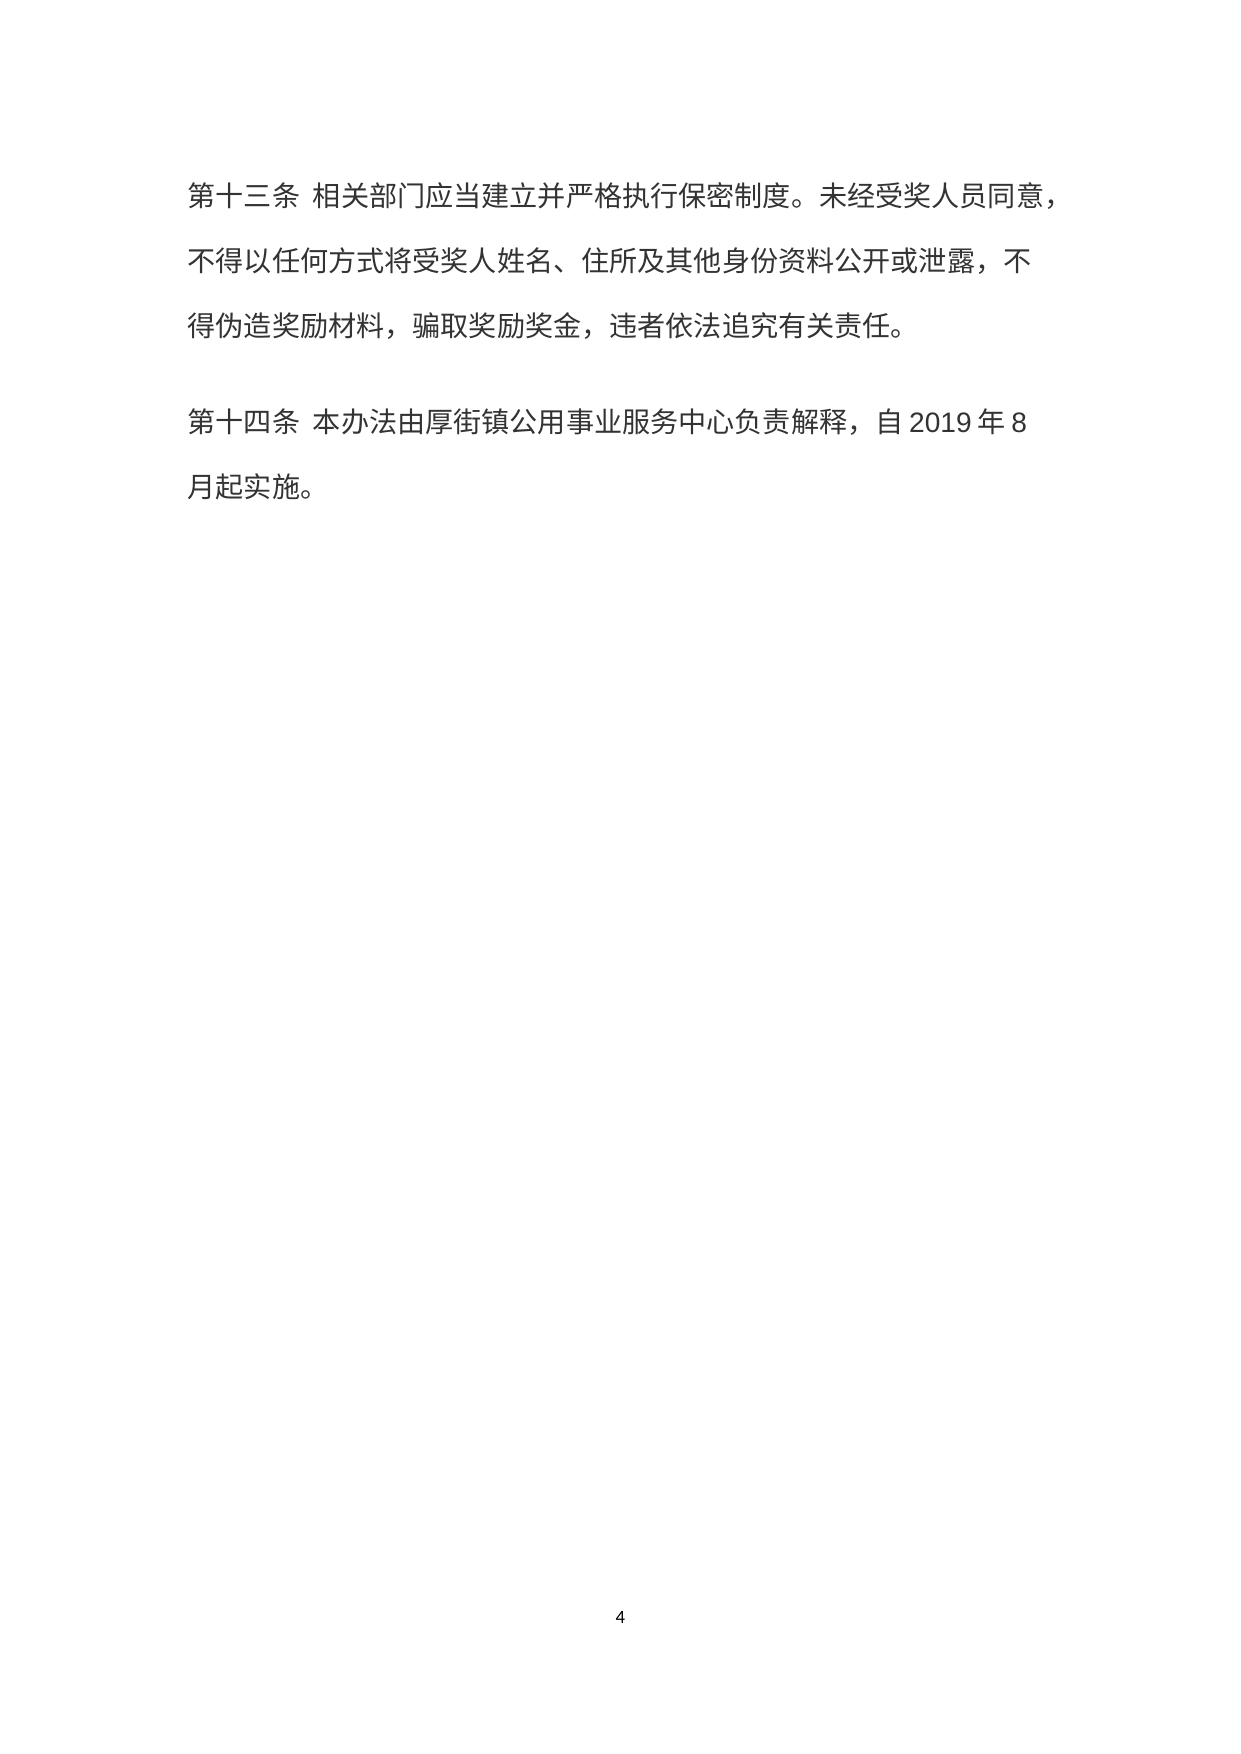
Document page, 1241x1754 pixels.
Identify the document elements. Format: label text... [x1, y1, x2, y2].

text 第十三条 相关部门应当建立并严格执行保密制度。未经受奖人员同意，不得以任何方式将受奖人姓名、住所及其他身份资料公开或泄露，不得伪造奖励材料，骗取奖励奖金，违者依法追究有关责任。 [187, 162, 1053, 357]
text 第十四条 本办法由厚街镇公用事业服务中心负责解释，自2019年8月起实施。 [187, 388, 1053, 518]
